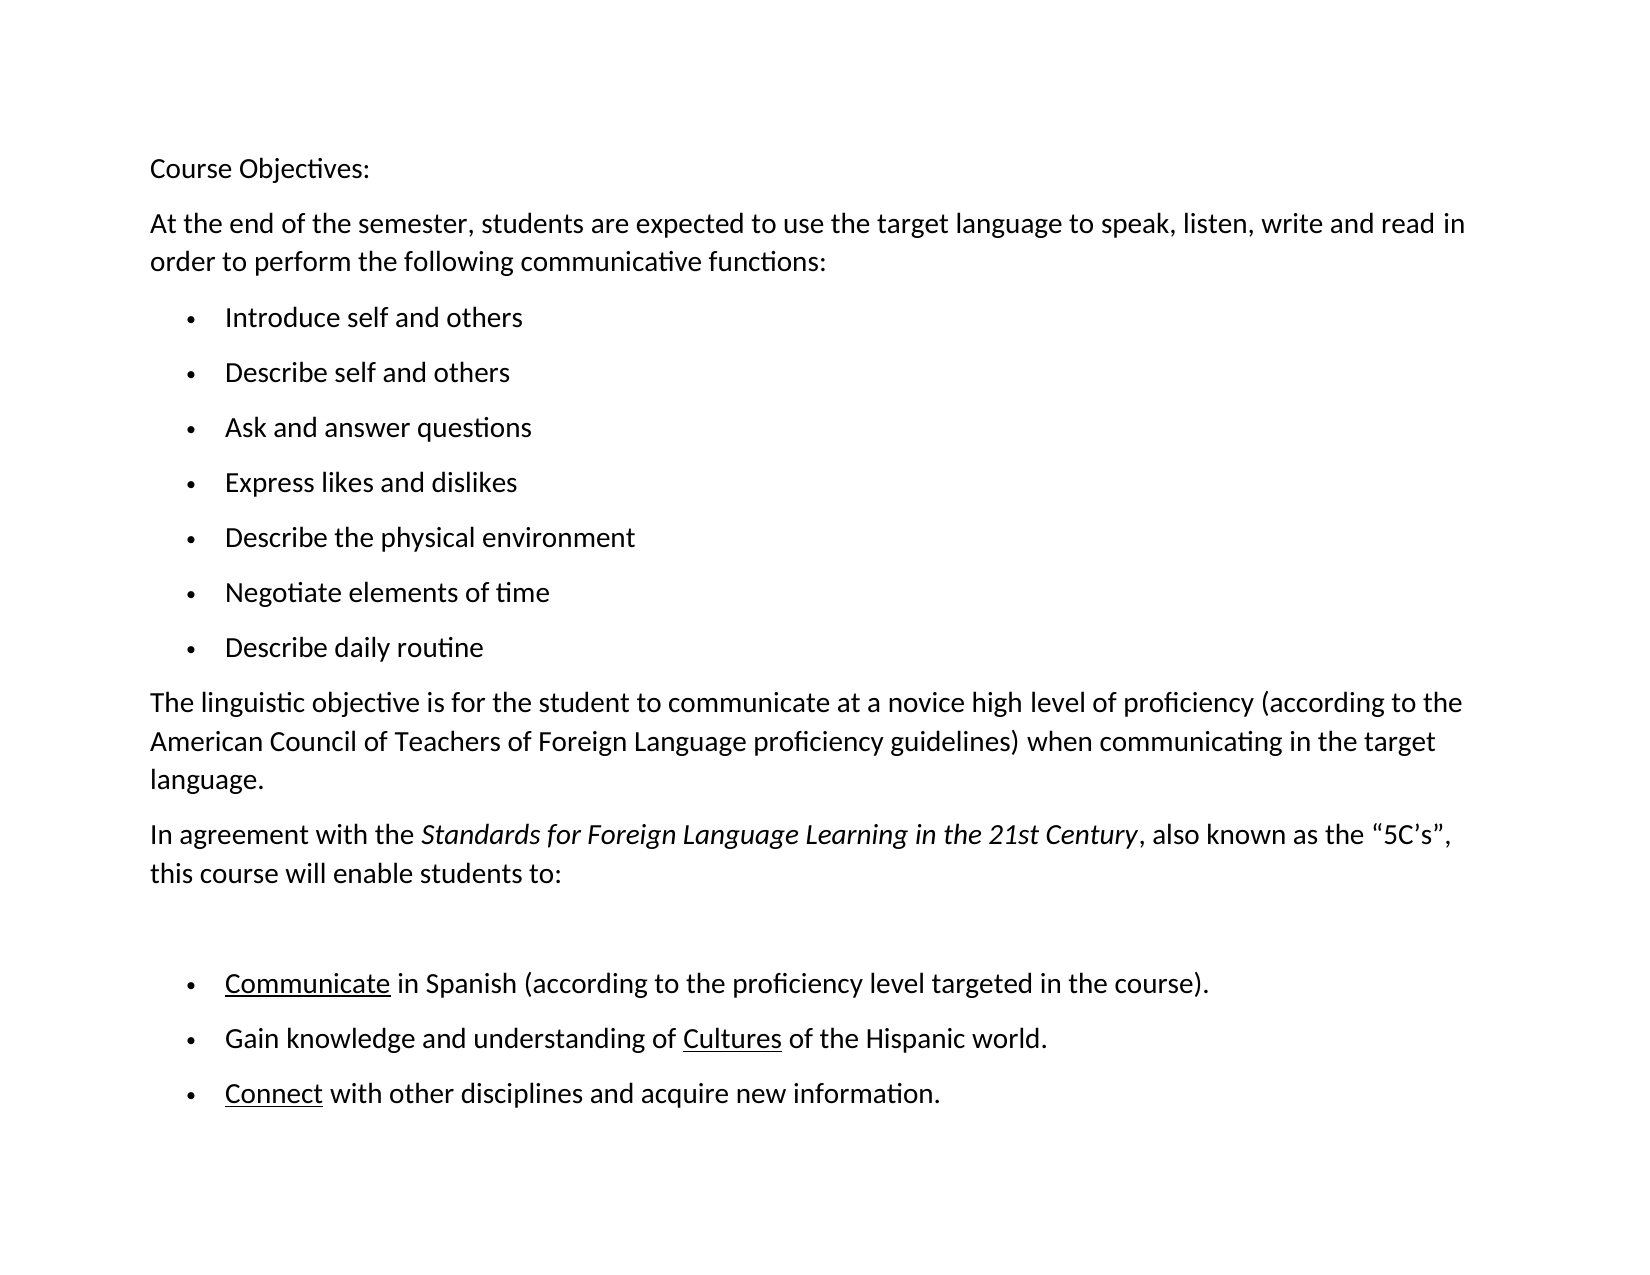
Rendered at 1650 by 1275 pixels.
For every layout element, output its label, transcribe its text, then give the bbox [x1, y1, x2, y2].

list Gain knowledge and understanding of Cultures of the Hispanic world. [187, 1020, 1500, 1056]
text At the end of the semester, students are expected to use the target language to speak, listen, write and read in order to perform the following communicative functions: [150, 205, 1500, 279]
text The linguistic objective is for the student to communicate at a novice high level of proficiency (according to the American Council of Teachers of Foreign Language proficiency guidelines) when communicating in the target language. [150, 684, 1500, 797]
list Introduce self and others [187, 299, 1500, 334]
text Course Objectives: [150, 150, 1500, 186]
list Express likes and dislikes [187, 464, 1500, 499]
list Describe the physical environment [187, 519, 1500, 555]
list Connect with other disciplines and acquire new information. [187, 1075, 1500, 1111]
list Negotiate elements of time [187, 574, 1500, 610]
list Ask and answer questions [187, 409, 1500, 444]
text In agreement with the Standards for Foreign Language Learning in the 21st Century, also known as the “5C’s”, this course will enable students to: [150, 816, 1500, 890]
list Communicate in Spanish (according to the proficiency level targeted in the course). [187, 965, 1500, 1001]
list Describe self and others [187, 354, 1500, 389]
list Describe daily routine [187, 629, 1500, 665]
